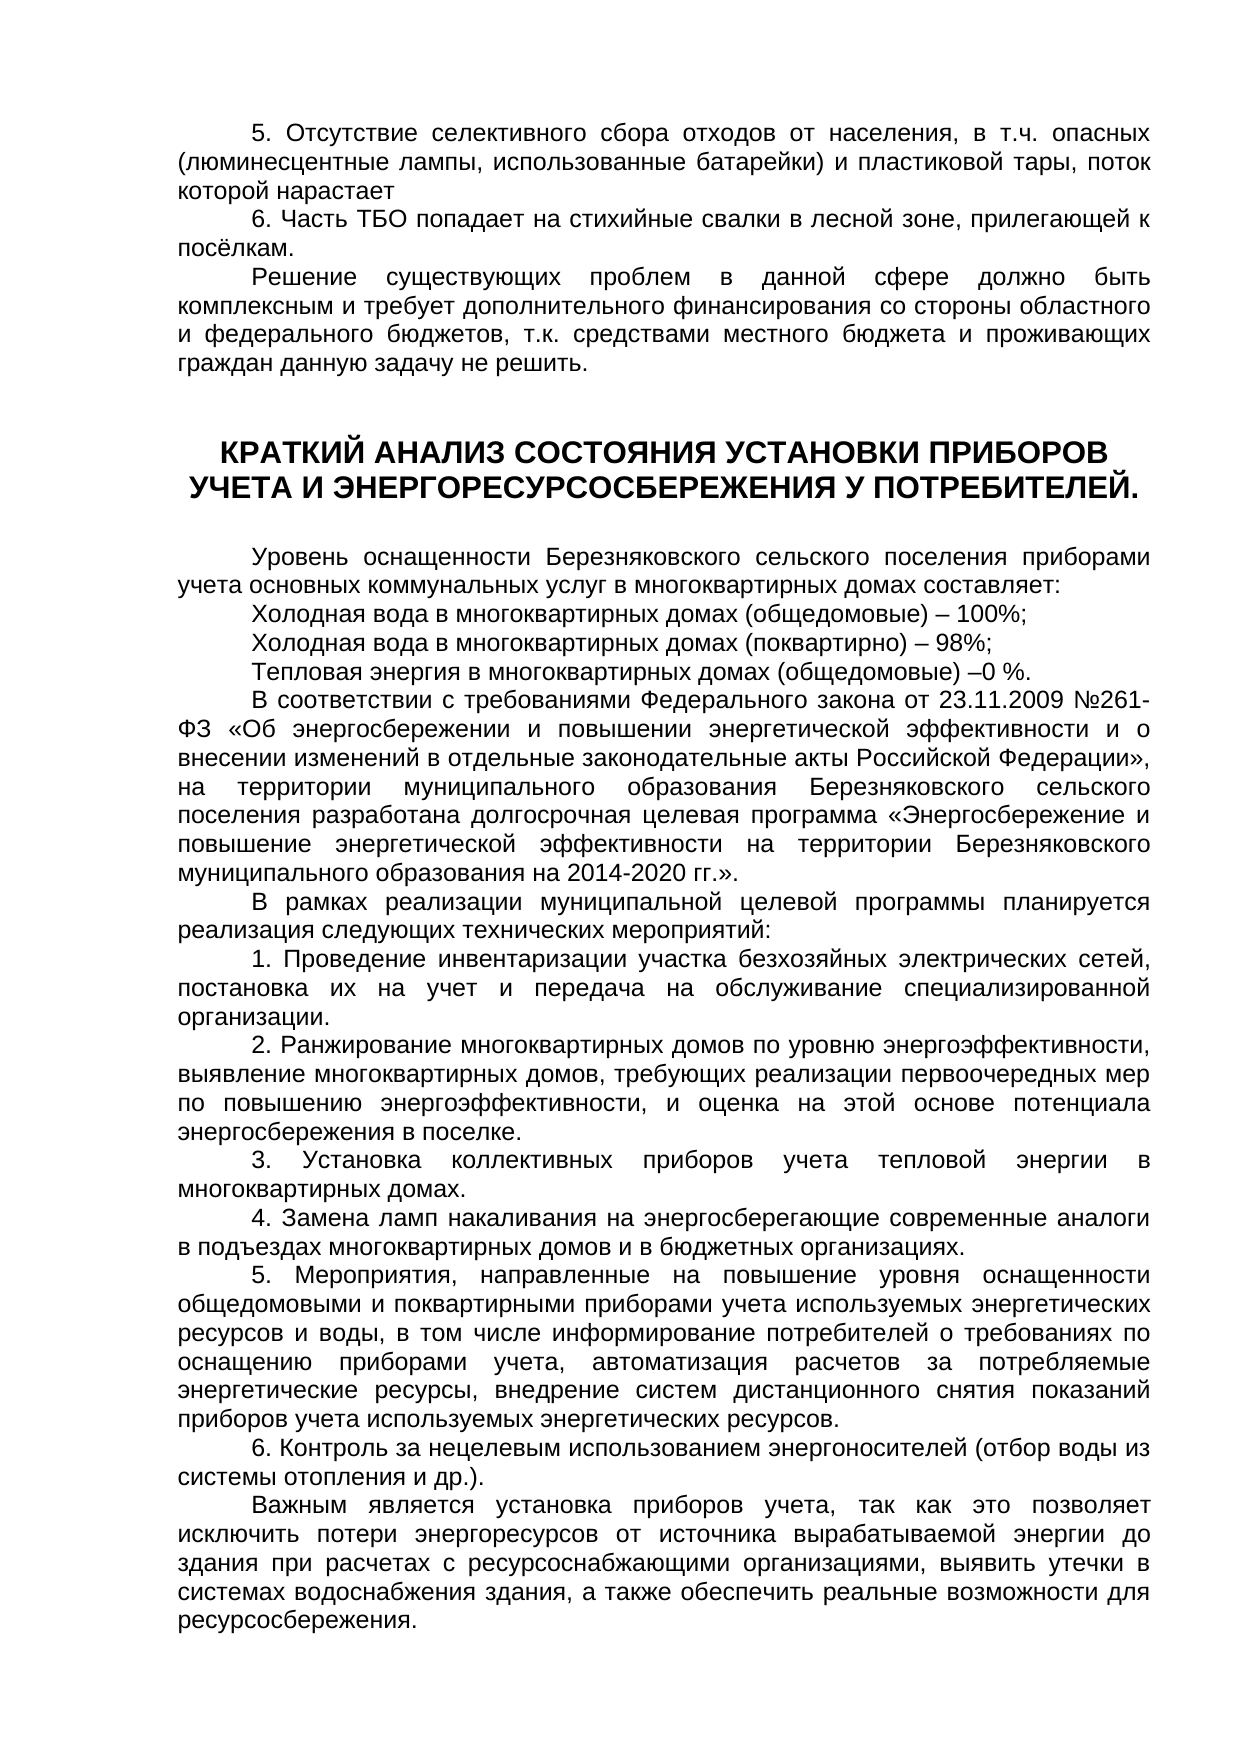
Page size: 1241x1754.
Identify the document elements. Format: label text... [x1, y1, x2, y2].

text Уровень оснащенности Березняковского сельского поселения приборами учета основных коммунальных услуг в многоквартирных домах составляет: [177, 541, 1152, 599]
text В рамках реализации муниципальной целевой программы планируется реализация следующих технических мероприятий: [177, 886, 1152, 944]
text КРАТКИЙ АНАЛИЗ СОСТОЯНИЯ УСТАНОВКИ ПРИБОРОВ УЧЕТА И ЭНЕРГОРЕСУРСОСБЕРЕЖЕНИЯ У ПОТРЕБИТЕЛЕЙ. [177, 434, 1152, 506]
text 6. Часть ТБО попадает на стихийные свалки в лесной зоне, прилегающей к посёлкам. [177, 204, 1152, 262]
text 5. Отсутствие селективного сбора отходов от населения, в т.ч. опасных (люминесцентные лампы, использованные батарейки) и пластиковой тары, поток которой нарастает [177, 118, 1152, 204]
text 5. Мероприятия, направленные на повышение уровня оснащенности общедомовыми и поквартирными приборами учета используемых энергетических ресурсов и воды, в том числе информирование потребителей о требованиях по оснащению приборами учета, автоматизация расчетов за потребляемые энергетические ресурсы, внедрение систем дистанционного снятия показаний приборов учета используемых энергетических ресурсов. [177, 1260, 1152, 1433]
text 1. Проведение инвентаризации участка безхозяйных электрических сетей, постановка их на учет и передача на обслуживание специализированной организации. [177, 944, 1152, 1030]
text Холодная вода в многоквартирных домах (поквартирно) – 98%; [177, 628, 1152, 656]
text Холодная вода в многоквартирных домах (общедомовые) – 100%; [177, 599, 1152, 628]
text Решение существующих проблем в данной сфере должно быть комплексным и требует дополнительного финансирования со стороны областного и федерального бюджетов, т.к. средствами местного бюджета и проживающих граждан данную задачу не решить. [177, 262, 1152, 377]
text 6. Контроль за нецелевым использованием энергоносителей (отбор воды из системы отопления и др.). [177, 1433, 1152, 1490]
text Важным является установка приборов учета, так как это позволяет исключить потери энергоресурсов от источника вырабатываемой энергии до здания при расчетах с ресурсоснабжающими организациями, выявить утечки в системах водоснабжения здания, а также обеспечить реальные возможности для ресурсосбережения. [177, 1490, 1152, 1634]
text 2. Ранжирование многоквартирных домов по уровню энергоэффективности, выявление многоквартирных домов, требующих реализации первоочередных мер по повышению энергоэффективности, и оценка на этой основе потенциала энергосбережения в поселке. [177, 1030, 1152, 1145]
text В соответствии с требованиями Федерального закона от 23.11.2009 №261-ФЗ «Об энергосбережении и повышении энергетической эффективности и о внесении изменений в отдельные законодательные акты Российской Федерации», на территории муниципального образования Березняковского сельского поселения разработана долгосрочная целевая программа «Энергосбережение и повышение энергетической эффективности на территории Березняковского муниципального образования на 2014-2020 гг.». [177, 685, 1152, 886]
text 4. Замена ламп накаливания на энергосберегающие современные аналоги в подъездах многоквартирных домов и в бюджетных организациях. [177, 1203, 1152, 1260]
text 3. Установка коллективных приборов учета тепловой энергии в многоквартирных домах. [177, 1145, 1152, 1203]
text Тепловая энергия в многоквартирных домах (общедомовые) –0 %. [177, 656, 1152, 685]
